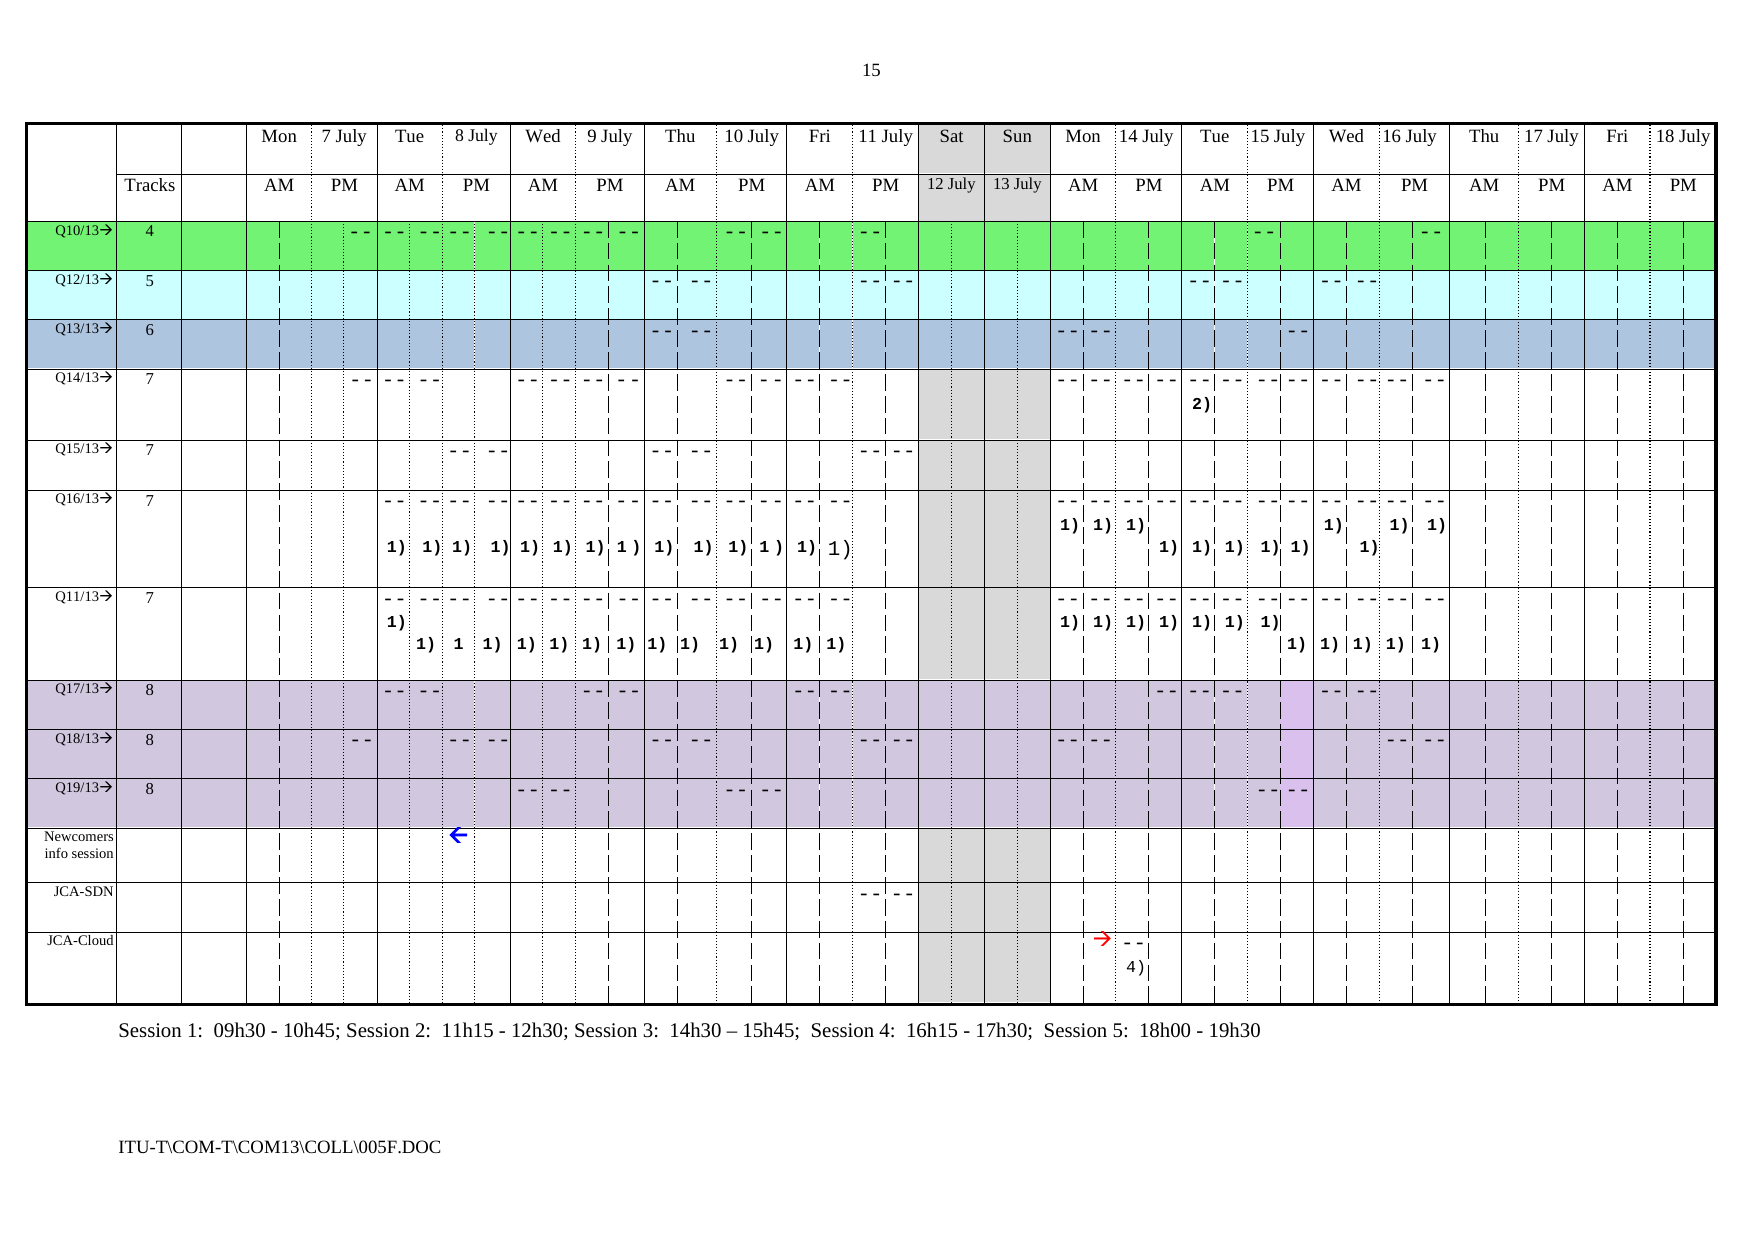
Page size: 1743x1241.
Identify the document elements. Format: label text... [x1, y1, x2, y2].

table_cell [1518, 588, 1551, 679]
table_cell AM [645, 175, 716, 221]
table_cell -- 1) [1149, 491, 1181, 587]
table_cell [378, 883, 409, 932]
table_cell -- [677, 320, 716, 368]
table_cell -- [1314, 370, 1346, 439]
table_cell [1551, 222, 1584, 270]
table_cell [575, 779, 608, 827]
table_cell [1017, 370, 1050, 439]
table_cell [1017, 588, 1050, 679]
table_cell -- [378, 222, 409, 270]
table_cell [1248, 730, 1280, 778]
table_cell [442, 883, 474, 932]
table_cell [985, 829, 1017, 882]
table_cell 8 [117, 681, 181, 729]
table_cell [645, 222, 677, 270]
table_cell [311, 441, 344, 490]
table_cell [543, 829, 575, 882]
table_cell [1450, 222, 1485, 270]
table_cell [311, 271, 344, 319]
table_cell [247, 730, 279, 778]
table_cell [1248, 933, 1280, 1002]
table_cell [1585, 491, 1617, 587]
table_cell [1314, 933, 1346, 1002]
table_cell [885, 491, 918, 587]
table_cell -- [378, 681, 409, 729]
table_cell [543, 730, 575, 778]
table_cell AM [1051, 175, 1116, 221]
table_cell [787, 883, 819, 932]
table_cell [1116, 829, 1149, 882]
table_cell PM [1116, 175, 1181, 221]
table_cell [1017, 681, 1050, 729]
table_cell -- [645, 730, 677, 778]
table_header 9 July [575, 125, 644, 173]
table_cell -- [1248, 370, 1280, 439]
table_cell [951, 933, 984, 1002]
table_cell [951, 730, 984, 778]
table_cell [1280, 441, 1313, 490]
table_cell [1617, 829, 1650, 882]
table_cell [608, 441, 644, 490]
table_cell [1585, 370, 1617, 439]
table_cell [1518, 320, 1551, 368]
table_cell [1650, 730, 1683, 778]
table_cell -- [885, 730, 918, 778]
table_cell -- [716, 779, 751, 827]
table_cell [279, 222, 311, 270]
table_cell [1485, 933, 1518, 1002]
table_cell [1650, 883, 1683, 932]
table_cell [608, 779, 644, 827]
table_cell [442, 829, 474, 882]
table_cell [378, 730, 409, 778]
table_cell [1585, 730, 1617, 778]
table_cell PM [1379, 175, 1449, 221]
table_cell -- 1) [820, 588, 852, 679]
table_header Mon [247, 125, 311, 173]
table_cell [1412, 779, 1449, 827]
table_cell [511, 883, 543, 932]
table_cell [985, 441, 1017, 490]
table_cell [608, 320, 644, 368]
table_cell [1450, 681, 1485, 729]
table_cell -- [608, 222, 644, 270]
table_cell -- [885, 271, 918, 319]
table_cell -- [409, 370, 442, 439]
table_cell [1280, 730, 1313, 778]
table_header Wed [511, 125, 575, 173]
table_cell -- [1346, 271, 1379, 319]
table_cell -- [1182, 271, 1214, 319]
table_cell [787, 222, 819, 270]
table_cell Q10/13 [28, 222, 116, 270]
table_cell [1314, 829, 1346, 882]
table_cell [1551, 933, 1584, 1002]
table_cell -- [511, 222, 543, 270]
table_cell [919, 829, 951, 882]
table_cell [1116, 730, 1149, 778]
table_cell [1149, 933, 1181, 1002]
table_cell [885, 779, 918, 827]
table_cell -- 1) [1379, 588, 1412, 679]
table_cell [1585, 829, 1617, 882]
table_cell [853, 491, 885, 587]
table_cell 8 [117, 779, 181, 827]
table_cell -- 1) [787, 491, 819, 587]
table_cell --1) [1149, 588, 1181, 679]
table_cell [1346, 320, 1379, 368]
table_cell [442, 779, 474, 827]
table_cell [1450, 320, 1485, 368]
table_cell [1518, 779, 1551, 827]
table_cell -- [787, 681, 819, 729]
table_cell [182, 883, 246, 932]
table_header 18 July [1650, 125, 1714, 173]
table_header [182, 125, 246, 173]
table_cell -- [716, 370, 751, 439]
table_header Fri [787, 125, 852, 173]
table_cell [820, 829, 852, 882]
table_cell -- [475, 222, 510, 270]
table_cell [344, 491, 377, 587]
table_cell AM [247, 175, 311, 221]
table_cell [608, 883, 644, 932]
table_cell --1) [1182, 588, 1214, 679]
table_cell AM [378, 175, 442, 221]
table_cell [1683, 933, 1714, 1002]
table_cell [1518, 370, 1551, 439]
table_cell -- 1) [608, 588, 644, 679]
table_cell [608, 730, 644, 778]
table_cell [543, 883, 575, 932]
table_cell [1083, 271, 1116, 319]
table_cell [1182, 222, 1214, 270]
table_cell [951, 320, 984, 368]
table_cell -- [608, 681, 644, 729]
table_cell [1346, 222, 1379, 270]
table_cell [1551, 779, 1584, 827]
table_cell -- 1) [543, 491, 575, 587]
table_cell [1379, 883, 1412, 932]
table_cell 4 [117, 222, 181, 270]
table_cell -- 1) [1280, 588, 1313, 679]
table_cell PM [1248, 175, 1313, 221]
table_cell [1017, 441, 1050, 490]
table_cell [885, 829, 918, 882]
table_cell [1051, 271, 1083, 319]
table_cell [1149, 441, 1181, 490]
table_cell [1017, 829, 1050, 882]
table_cell -- [885, 883, 918, 932]
table_cell [985, 271, 1017, 319]
table_cell [919, 441, 951, 490]
table_cell [344, 681, 377, 729]
table_cell [1379, 271, 1412, 319]
table_cell -- 1) [1215, 491, 1247, 587]
table_cell [1116, 883, 1149, 932]
table_cell [1083, 883, 1116, 932]
table_cell [378, 779, 409, 827]
table_cell [279, 730, 311, 778]
table_cell -- [1412, 370, 1449, 439]
table_cell Q18/13 [28, 730, 116, 778]
table_cell [1215, 829, 1247, 882]
table_cell [1215, 441, 1247, 490]
table_header 7 July [311, 125, 377, 173]
table_header Thu [1450, 125, 1518, 173]
table_cell [1617, 491, 1650, 587]
table_cell [985, 588, 1017, 679]
table_cell [716, 933, 751, 1002]
table_cell PM [716, 175, 786, 221]
table_cell [311, 933, 344, 1002]
table_cell [1149, 883, 1181, 932]
table_cell [279, 320, 311, 368]
table_cell 5 [117, 271, 181, 319]
table_cell [1346, 441, 1379, 490]
table_cell [475, 370, 510, 439]
table_cell [1182, 779, 1214, 827]
table_cell [409, 933, 442, 1002]
table_cell -- [677, 271, 716, 319]
table_cell [1314, 441, 1346, 490]
table_cell [182, 175, 246, 221]
table_cell [1051, 441, 1083, 490]
table_cell -- 1) [511, 491, 543, 587]
table_cell [1551, 491, 1584, 587]
table_cell [409, 779, 442, 827]
table_cell [1650, 222, 1683, 270]
table_cell Q13/13 [28, 320, 116, 368]
table_cell [1617, 271, 1650, 319]
table_cell [608, 933, 644, 1002]
table_cell [985, 933, 1017, 1002]
table_cell -- 1) [511, 588, 543, 679]
table_cell --1) [378, 588, 409, 679]
table_cell [1280, 883, 1313, 932]
table_cell [1650, 320, 1683, 368]
table_cell [311, 829, 344, 882]
table_cell -- [1248, 779, 1280, 827]
table_cell [677, 779, 716, 827]
table_cell [787, 441, 819, 490]
table_cell [511, 271, 543, 319]
table_cell [247, 370, 279, 439]
table_cell [1017, 320, 1050, 368]
table_header Sun [985, 125, 1050, 173]
table_cell 7 [117, 370, 181, 439]
table_cell [820, 933, 852, 1002]
table_header 17 July [1518, 125, 1584, 173]
table_cell 7 [117, 491, 181, 587]
table_cell [1551, 730, 1584, 778]
table_cell [1346, 779, 1379, 827]
table_cell Q15/13 [28, 441, 116, 490]
table_cell [1518, 271, 1551, 319]
table_cell [1450, 370, 1485, 439]
table_cell [543, 681, 575, 729]
table_cell [1551, 441, 1584, 490]
table_cell [311, 588, 344, 679]
table_cell -- [1215, 271, 1247, 319]
table_cell [1017, 271, 1050, 319]
table_cell [117, 829, 181, 882]
table_cell [1182, 829, 1214, 882]
table_cell [344, 883, 377, 932]
table_cell [1617, 933, 1650, 1002]
table_cell [919, 779, 951, 827]
table_cell [1215, 320, 1247, 368]
table_cell [511, 829, 543, 882]
table_cell -- 1) [751, 588, 786, 679]
table_cell 6 [117, 320, 181, 368]
table_cell [677, 370, 716, 439]
table_cell [247, 271, 279, 319]
table_cell [511, 681, 543, 729]
table_cell -- 1) [787, 588, 819, 679]
table_cell [1280, 271, 1313, 319]
table_cell [820, 320, 852, 368]
table_cell [1683, 320, 1714, 368]
table_cell [1116, 681, 1149, 729]
table_cell [378, 320, 409, 368]
table_cell -- [475, 441, 510, 490]
table_cell [951, 883, 984, 932]
table_cell -- [1215, 370, 1247, 439]
table_cell [344, 441, 377, 490]
table_cell [1412, 829, 1449, 882]
table_cell -- [1314, 271, 1346, 319]
table_cell [475, 779, 510, 827]
table_cell -- [442, 730, 474, 778]
table_cell --1) [1083, 491, 1116, 587]
table_cell Q11/13 [28, 588, 116, 679]
table_cell -- [1182, 681, 1214, 729]
table_cell [117, 883, 181, 932]
table_cell [1518, 491, 1551, 587]
table_cell [751, 320, 786, 368]
table_cell -- [1280, 779, 1313, 827]
table_cell JCA-SDN [28, 883, 116, 932]
table_cell [1485, 271, 1518, 319]
table_cell [919, 491, 951, 587]
table_cell -- 1) [1182, 491, 1214, 587]
table_cell [1585, 779, 1617, 827]
table_cell [311, 491, 344, 587]
table_cell [1017, 933, 1050, 1002]
table_cell [751, 730, 786, 778]
table_cell [1650, 933, 1683, 1002]
table_cell [1617, 779, 1650, 827]
table_cell [1683, 491, 1714, 587]
table_cell [247, 491, 279, 587]
table_cell -- [1280, 320, 1313, 368]
table_cell -- [475, 730, 510, 778]
table_cell [511, 730, 543, 778]
table_cell [442, 681, 474, 729]
table_cell [1485, 730, 1518, 778]
table_cell [1485, 370, 1518, 439]
table_cell [1617, 320, 1650, 368]
table_cell [1182, 441, 1214, 490]
table_cell [1617, 370, 1650, 439]
table_cell [787, 730, 819, 778]
table_cell -- [442, 222, 474, 270]
table_cell [311, 320, 344, 368]
table_cell -- [1412, 730, 1449, 778]
table_cell AM [511, 175, 575, 221]
table_cell [1518, 883, 1551, 932]
table_cell [1017, 779, 1050, 827]
table_header Mon [1051, 125, 1116, 173]
table_cell [1149, 320, 1181, 368]
table_cell [409, 883, 442, 932]
table_cell [1215, 730, 1247, 778]
table_cell [853, 370, 885, 439]
table_cell --4) [1116, 933, 1149, 1002]
table_cell [1051, 681, 1083, 729]
table_cell [247, 883, 279, 932]
table_cell -- [1083, 370, 1116, 439]
table_cell -- [344, 222, 377, 270]
table_cell [951, 491, 984, 587]
table_cell [1116, 779, 1149, 827]
table_cell [1450, 491, 1485, 587]
table_cell [751, 681, 786, 729]
table_cell [645, 883, 677, 932]
table_cell [1518, 222, 1551, 270]
table_cell -- [1149, 681, 1181, 729]
table_cell [716, 829, 751, 882]
table_cell [182, 222, 246, 270]
table_cell [182, 271, 246, 319]
table_cell [279, 933, 311, 1002]
table_cell -- [1248, 222, 1280, 270]
table_cell [475, 681, 510, 729]
table_cell [1215, 883, 1247, 932]
table_cell -- [543, 779, 575, 827]
table_cell -- [751, 222, 786, 270]
table_cell [543, 320, 575, 368]
table_cell [1314, 222, 1346, 270]
table_cell [716, 730, 751, 778]
table_cell [951, 271, 984, 319]
table_cell [344, 829, 377, 882]
table_cell --1) [1314, 491, 1346, 587]
table_cell [787, 320, 819, 368]
table_cell -- [1346, 370, 1379, 439]
table_cell [279, 441, 311, 490]
table_cell [1551, 883, 1584, 932]
table_cell [885, 681, 918, 729]
table_cell [247, 320, 279, 368]
table_cell [279, 779, 311, 827]
table_cell --2) [1182, 370, 1214, 439]
table_cell -- 1) [677, 491, 716, 587]
table_cell [311, 222, 344, 270]
table_cell [1518, 441, 1551, 490]
table_cell [575, 730, 608, 778]
table_cell [645, 933, 677, 1002]
table_cell [1450, 779, 1485, 827]
table_cell [1083, 441, 1116, 490]
table_cell [1485, 222, 1518, 270]
table_cell AM [1314, 175, 1379, 221]
table_cell [117, 933, 181, 1002]
table_cell [409, 441, 442, 490]
table_cell [378, 933, 409, 1002]
table_cell [885, 370, 918, 439]
table_cell [311, 730, 344, 778]
table_cell Newcomers info session [28, 829, 116, 882]
table_cell -- [1149, 370, 1181, 439]
table_cell -- 1) [1314, 588, 1346, 679]
table_cell [344, 779, 377, 827]
table_cell [1116, 271, 1149, 319]
table_cell [378, 829, 409, 882]
table_cell -- [1314, 681, 1346, 729]
table_cell [1450, 730, 1485, 778]
table_cell [787, 271, 819, 319]
table_cell [1617, 222, 1650, 270]
table_cell 12 July [919, 175, 984, 221]
table_cell [1450, 883, 1485, 932]
table_cell [279, 681, 311, 729]
table_header Thu [645, 125, 716, 173]
table_cell [751, 271, 786, 319]
table_cell [1412, 933, 1449, 1002]
table_cell [1379, 441, 1412, 490]
table_cell PM [311, 175, 377, 221]
table_cell Q19/13 [28, 779, 116, 827]
table_cell [247, 779, 279, 827]
table_cell [511, 933, 543, 1002]
table_cell [985, 681, 1017, 729]
table_cell [1379, 933, 1412, 1002]
table_cell [1485, 588, 1518, 679]
table_cell [543, 441, 575, 490]
table_cell [1485, 320, 1518, 368]
table_cell Tracks [117, 175, 181, 221]
table_cell [409, 730, 442, 778]
table_cell [1683, 829, 1714, 882]
table_cell [182, 320, 246, 368]
table_cell -- 1) [1280, 491, 1313, 587]
table_cell [344, 320, 377, 368]
table_cell [1485, 681, 1518, 729]
table_cell -- 1) [409, 588, 442, 679]
table_cell [885, 588, 918, 679]
table_cell [1585, 933, 1617, 1002]
table_cell [919, 933, 951, 1002]
table_cell --1) [1379, 491, 1412, 587]
table_cell [247, 933, 279, 1002]
table_cell [1051, 222, 1083, 270]
table_cell Q17/13 [28, 681, 116, 729]
table_cell -- [442, 441, 474, 490]
table_header [28, 125, 116, 173]
table_cell -- [511, 779, 543, 827]
table_cell --1) [1412, 491, 1449, 587]
table_cell [919, 370, 951, 439]
table_cell [1051, 883, 1083, 932]
table_header 16 July [1379, 125, 1449, 173]
table_cell -- [853, 441, 885, 490]
table_header Tue [1182, 125, 1247, 173]
table_header Wed [1314, 125, 1379, 173]
table_cell [608, 829, 644, 882]
table_cell -- [820, 370, 852, 439]
table_cell [1683, 730, 1714, 778]
table_cell -- [751, 779, 786, 827]
table_cell [279, 370, 311, 439]
table_cell -- [575, 370, 608, 439]
table_cell --1) [1215, 588, 1247, 679]
table_cell [787, 829, 819, 882]
table_cell [1017, 491, 1050, 587]
table_cell [543, 271, 575, 319]
table_cell [1585, 588, 1617, 679]
table_cell [1617, 681, 1650, 729]
table_cell [645, 370, 677, 439]
table_cell -- 1) [645, 588, 677, 679]
table_cell [442, 271, 474, 319]
table_cell [1248, 320, 1280, 368]
table_cell AM [787, 175, 852, 221]
table_cell [677, 883, 716, 932]
table_cell [1379, 222, 1412, 270]
table_cell [1650, 441, 1683, 490]
table_cell [182, 370, 246, 439]
table_cell -- [645, 320, 677, 368]
table_cell [442, 370, 474, 439]
table_cell [442, 320, 474, 368]
table_cell [1280, 681, 1313, 729]
table_cell [1182, 320, 1214, 368]
table_header 11 July [853, 125, 918, 173]
table_cell [279, 491, 311, 587]
table_cell [247, 441, 279, 490]
table_header [117, 125, 181, 173]
table_cell [645, 681, 677, 729]
table_cell [1051, 779, 1083, 827]
table_cell [1683, 779, 1714, 827]
table_cell [182, 730, 246, 778]
table_cell [575, 320, 608, 368]
table_cell [1585, 271, 1617, 319]
table_cell [1650, 829, 1683, 882]
table_cell [716, 681, 751, 729]
table_cell [344, 588, 377, 679]
table_cell -- [344, 370, 377, 439]
table_cell [1149, 779, 1181, 827]
table_cell [716, 320, 751, 368]
table_cell -- [575, 222, 608, 270]
table_cell 7 [117, 588, 181, 679]
table_cell [1450, 271, 1485, 319]
table_cell [608, 271, 644, 319]
table_cell -- [677, 441, 716, 490]
table_cell [511, 320, 543, 368]
table_cell [1314, 730, 1346, 778]
table_cell [1149, 730, 1181, 778]
table_cell [985, 779, 1017, 827]
table_cell [985, 370, 1017, 439]
table_cell [919, 681, 951, 729]
table_cell [1518, 730, 1551, 778]
table_cell [1280, 829, 1313, 882]
table_cell -- [645, 271, 677, 319]
table_cell [1051, 933, 1083, 1002]
table_cell [1149, 271, 1181, 319]
table_cell [1450, 933, 1485, 1002]
table_cell [853, 829, 885, 882]
table_cell [1650, 588, 1683, 679]
table_cell [475, 320, 510, 368]
table_cell [985, 491, 1017, 587]
table_cell [1485, 491, 1518, 587]
table_cell [182, 441, 246, 490]
table_cell [1314, 779, 1346, 827]
table_cell [1346, 829, 1379, 882]
table_cell PM [575, 175, 644, 221]
table_cell -- 1) [1248, 491, 1280, 587]
table_header 8 July [442, 125, 510, 173]
table_cell [951, 681, 984, 729]
table_cell -- 1) [608, 491, 644, 587]
table_cell [1617, 441, 1650, 490]
table_cell [1215, 933, 1247, 1002]
table_cell [247, 681, 279, 729]
table_cell -- [645, 441, 677, 490]
table_cell -- 1) [378, 491, 409, 587]
table_cell [787, 933, 819, 1002]
table_cell [1585, 441, 1617, 490]
table_cell [1083, 829, 1116, 882]
table_cell [1450, 441, 1485, 490]
table_cell -- 1) [575, 588, 608, 679]
table_cell [1551, 681, 1584, 729]
table_cell -- 1) [442, 491, 474, 587]
table_cell [182, 588, 246, 679]
table_cell [751, 883, 786, 932]
table_cell --1) [1051, 491, 1083, 587]
table_cell [182, 491, 246, 587]
table_cell -- [1346, 681, 1379, 729]
table_cell [311, 681, 344, 729]
table_cell AM [1585, 175, 1650, 221]
table_cell [1346, 883, 1379, 932]
table_cell [247, 588, 279, 679]
table_cell [645, 829, 677, 882]
table_cell -- [409, 681, 442, 729]
table_cell [919, 320, 951, 368]
table_cell [575, 829, 608, 882]
table_cell [985, 320, 1017, 368]
table_cell [1551, 271, 1584, 319]
table_cell [677, 222, 716, 270]
table_cell Q12/13 [28, 271, 116, 319]
table_cell [247, 829, 279, 882]
table_cell [853, 681, 885, 729]
table_cell [1248, 883, 1280, 932]
table_cell [919, 883, 951, 932]
table_cell [1518, 829, 1551, 882]
table_cell PM [853, 175, 918, 221]
table_cell [1346, 933, 1379, 1002]
table_cell [985, 883, 1017, 932]
table_cell [885, 222, 918, 270]
table_cell [311, 779, 344, 827]
table_cell -- [1083, 320, 1116, 368]
table_cell -- [1280, 370, 1313, 439]
table_cell [1683, 441, 1714, 490]
table_cell [1379, 829, 1412, 882]
table_cell -- 1) [677, 588, 716, 679]
table_cell [1280, 933, 1313, 1002]
table_cell [409, 829, 442, 882]
table_cell [951, 779, 984, 827]
table_cell PM [442, 175, 510, 221]
table_header Sat [919, 125, 984, 173]
table_cell -- 1) [409, 491, 442, 587]
table_cell [311, 370, 344, 439]
table_cell [1412, 320, 1449, 368]
table_cell --1) [1116, 491, 1149, 587]
table_cell PM [1518, 175, 1584, 221]
table_cell [716, 883, 751, 932]
table_cell [645, 779, 677, 827]
table_cell 13 July [985, 175, 1050, 221]
table_cell [182, 681, 246, 729]
table_cell [1248, 271, 1280, 319]
table_cell [951, 370, 984, 439]
table_cell [543, 933, 575, 1002]
table_cell [1215, 222, 1247, 270]
table_cell [28, 174, 116, 221]
table_cell [378, 441, 409, 490]
table_cell [1379, 320, 1412, 368]
table_cell [575, 441, 608, 490]
table_cell -- [853, 730, 885, 778]
table_cell JCA-Cloud [28, 933, 116, 1002]
table_cell [1083, 222, 1116, 270]
table_cell [1617, 588, 1650, 679]
table_cell [575, 933, 608, 1002]
table_cell [1585, 222, 1617, 270]
table_cell [820, 883, 852, 932]
table_cell -- [1116, 370, 1149, 439]
table_header Fri [1585, 125, 1650, 173]
table_cell [1248, 441, 1280, 490]
table_cell [344, 271, 377, 319]
table_cell [677, 681, 716, 729]
table_cell [1650, 779, 1683, 827]
table_cell [1379, 779, 1412, 827]
table_cell [1485, 779, 1518, 827]
table_cell [1412, 271, 1449, 319]
table_cell [1412, 441, 1449, 490]
table_cell -- [853, 883, 885, 932]
table_cell [182, 829, 246, 882]
table_cell -- [1083, 730, 1116, 778]
table_cell [475, 883, 510, 932]
table_cell [1450, 829, 1485, 882]
table_cell [1248, 681, 1280, 729]
table_cell [820, 271, 852, 319]
table_cell -- [378, 370, 409, 439]
table_cell [751, 441, 786, 490]
table_cell [919, 730, 951, 778]
table_cell [1412, 681, 1449, 729]
table_cell [279, 271, 311, 319]
table_cell --1) [1116, 588, 1149, 679]
table_cell [951, 588, 984, 679]
table_cell [985, 730, 1017, 778]
table_cell -- 1) [1412, 588, 1449, 679]
table_cell [575, 883, 608, 932]
table_cell [1412, 883, 1449, 932]
table_cell [820, 441, 852, 490]
table_cell [885, 933, 918, 1002]
table_cell [951, 222, 984, 270]
table_cell -- [1412, 222, 1449, 270]
table_header 14 July [1116, 125, 1181, 173]
table_cell [1683, 883, 1714, 932]
table_cell -- [608, 370, 644, 439]
table_cell [1346, 730, 1379, 778]
table_cell --1) [1051, 588, 1083, 679]
table_cell [716, 271, 751, 319]
table_cell [1551, 588, 1584, 679]
table_cell [1450, 588, 1485, 679]
table_cell -- 1) [716, 588, 751, 679]
table_cell -- 1) [1346, 491, 1379, 587]
table_cell -- 1) [645, 491, 677, 587]
table_cell [1248, 829, 1280, 882]
table_cell [1485, 883, 1518, 932]
table_cell -- [677, 730, 716, 778]
table_cell -- [344, 730, 377, 778]
table_cell -- [1051, 730, 1083, 778]
table_cell [1083, 933, 1116, 1002]
table_cell [787, 779, 819, 827]
table_cell [279, 883, 311, 932]
table_cell [1149, 829, 1181, 882]
table_cell [409, 271, 442, 319]
table_cell -- [409, 222, 442, 270]
table_cell [279, 588, 311, 679]
table_cell [1314, 883, 1346, 932]
table_header Tue [378, 125, 442, 173]
table_cell [853, 933, 885, 1002]
table_header 15 July [1248, 125, 1313, 173]
table_cell 8 [117, 730, 181, 778]
table_cell [853, 320, 885, 368]
table_cell [853, 779, 885, 827]
table_cell [1083, 779, 1116, 827]
table_cell [1551, 320, 1584, 368]
table_cell [1617, 883, 1650, 932]
table_cell [442, 933, 474, 1002]
table_cell [1116, 320, 1149, 368]
table_cell [1585, 883, 1617, 932]
table_cell [1585, 681, 1617, 729]
table_cell [677, 933, 716, 1002]
table_cell -- [820, 681, 852, 729]
table_cell [1083, 681, 1116, 729]
table_cell -- [787, 370, 819, 439]
table_cell -- [885, 441, 918, 490]
table_cell [182, 933, 246, 1002]
table_cell [1182, 933, 1214, 1002]
table_cell [1182, 883, 1214, 932]
table_cell -- [751, 370, 786, 439]
table_cell -- [1051, 370, 1083, 439]
table_cell -- [716, 222, 751, 270]
table_cell [1650, 681, 1683, 729]
table_cell AM [1182, 175, 1247, 221]
table_cell [751, 933, 786, 1002]
table_cell [1017, 730, 1050, 778]
table_cell [1051, 829, 1083, 882]
table_cell [1215, 779, 1247, 827]
table_cell --1) [1248, 588, 1280, 679]
table_cell [951, 441, 984, 490]
table_cell -- [1215, 681, 1247, 729]
table_cell [1683, 370, 1714, 439]
table_cell -- [1379, 370, 1412, 439]
table_cell [279, 829, 311, 882]
table_cell [1116, 222, 1149, 270]
table_cell 7 [117, 441, 181, 490]
table_cell [677, 829, 716, 882]
table_cell [1518, 933, 1551, 1002]
table_cell [751, 829, 786, 882]
table_cell -- [511, 370, 543, 439]
table_cell [1683, 271, 1714, 319]
table_cell [1017, 222, 1050, 270]
table_cell Q14/13 [28, 370, 116, 439]
table_cell [511, 441, 543, 490]
table_cell AM [1450, 175, 1518, 221]
table_cell [378, 271, 409, 319]
table_cell -- [1051, 320, 1083, 368]
table_cell [1650, 491, 1683, 587]
table_cell [1551, 829, 1584, 882]
table_cell [820, 779, 852, 827]
table_cell -- [543, 222, 575, 270]
table_cell PM [1650, 175, 1714, 221]
table_cell [1617, 730, 1650, 778]
table_cell [344, 933, 377, 1002]
table_cell [475, 933, 510, 1002]
table_cell [1149, 222, 1181, 270]
table_cell [885, 320, 918, 368]
table_cell [951, 829, 984, 882]
table_cell [919, 222, 951, 270]
table_cell [1650, 271, 1683, 319]
table_cell [853, 588, 885, 679]
table_cell -- 1) [475, 491, 510, 587]
table_header 10 July [716, 125, 786, 173]
table_cell -- 1) [820, 491, 852, 587]
table_cell --1) [1083, 588, 1116, 679]
table_cell [1585, 320, 1617, 368]
table_cell -- [853, 222, 885, 270]
table_cell [1485, 441, 1518, 490]
table_cell [1650, 370, 1683, 439]
table_cell -- [1379, 730, 1412, 778]
table_cell [919, 271, 951, 319]
table_cell [475, 829, 510, 882]
table_cell [247, 222, 279, 270]
table_cell [1518, 681, 1551, 729]
table_cell [1683, 588, 1714, 679]
table_cell [311, 883, 344, 932]
table_cell [1683, 681, 1714, 729]
table_cell [820, 222, 852, 270]
table_cell [919, 588, 951, 679]
table_cell [182, 779, 246, 827]
table_cell [1017, 883, 1050, 932]
table_cell [1551, 370, 1584, 439]
table_cell [1280, 222, 1313, 270]
table_cell -- 1) [575, 491, 608, 587]
table_cell [1116, 441, 1149, 490]
table_cell -- [575, 681, 608, 729]
table_cell [716, 441, 751, 490]
table_cell -- 1) [543, 588, 575, 679]
table_cell [575, 271, 608, 319]
table_cell [1683, 222, 1714, 270]
table_cell -- 1) [1346, 588, 1379, 679]
table_cell [1182, 730, 1214, 778]
table_cell -- 1) [716, 491, 751, 587]
table_cell [1379, 681, 1412, 729]
text Session 1: 09h30 - 10h45; Session 2: 11h15 - 12h30; Session 3: 14h30 – 15h45; Session 4: 16h15 - 17h30; Session 5: 18h00 - 19h30 [118, 1018, 1624, 1042]
table_cell -- 1 [442, 588, 474, 679]
table_cell [1314, 320, 1346, 368]
table_cell [475, 271, 510, 319]
table_cell -- [543, 370, 575, 439]
table_cell [985, 222, 1017, 270]
table_cell -- [853, 271, 885, 319]
table_cell -- 1) [751, 491, 786, 587]
table_cell -- 1) [475, 588, 510, 679]
table_cell Q16/13 [28, 491, 116, 587]
table_cell [820, 730, 852, 778]
table_cell [409, 320, 442, 368]
table_cell [1485, 829, 1518, 882]
